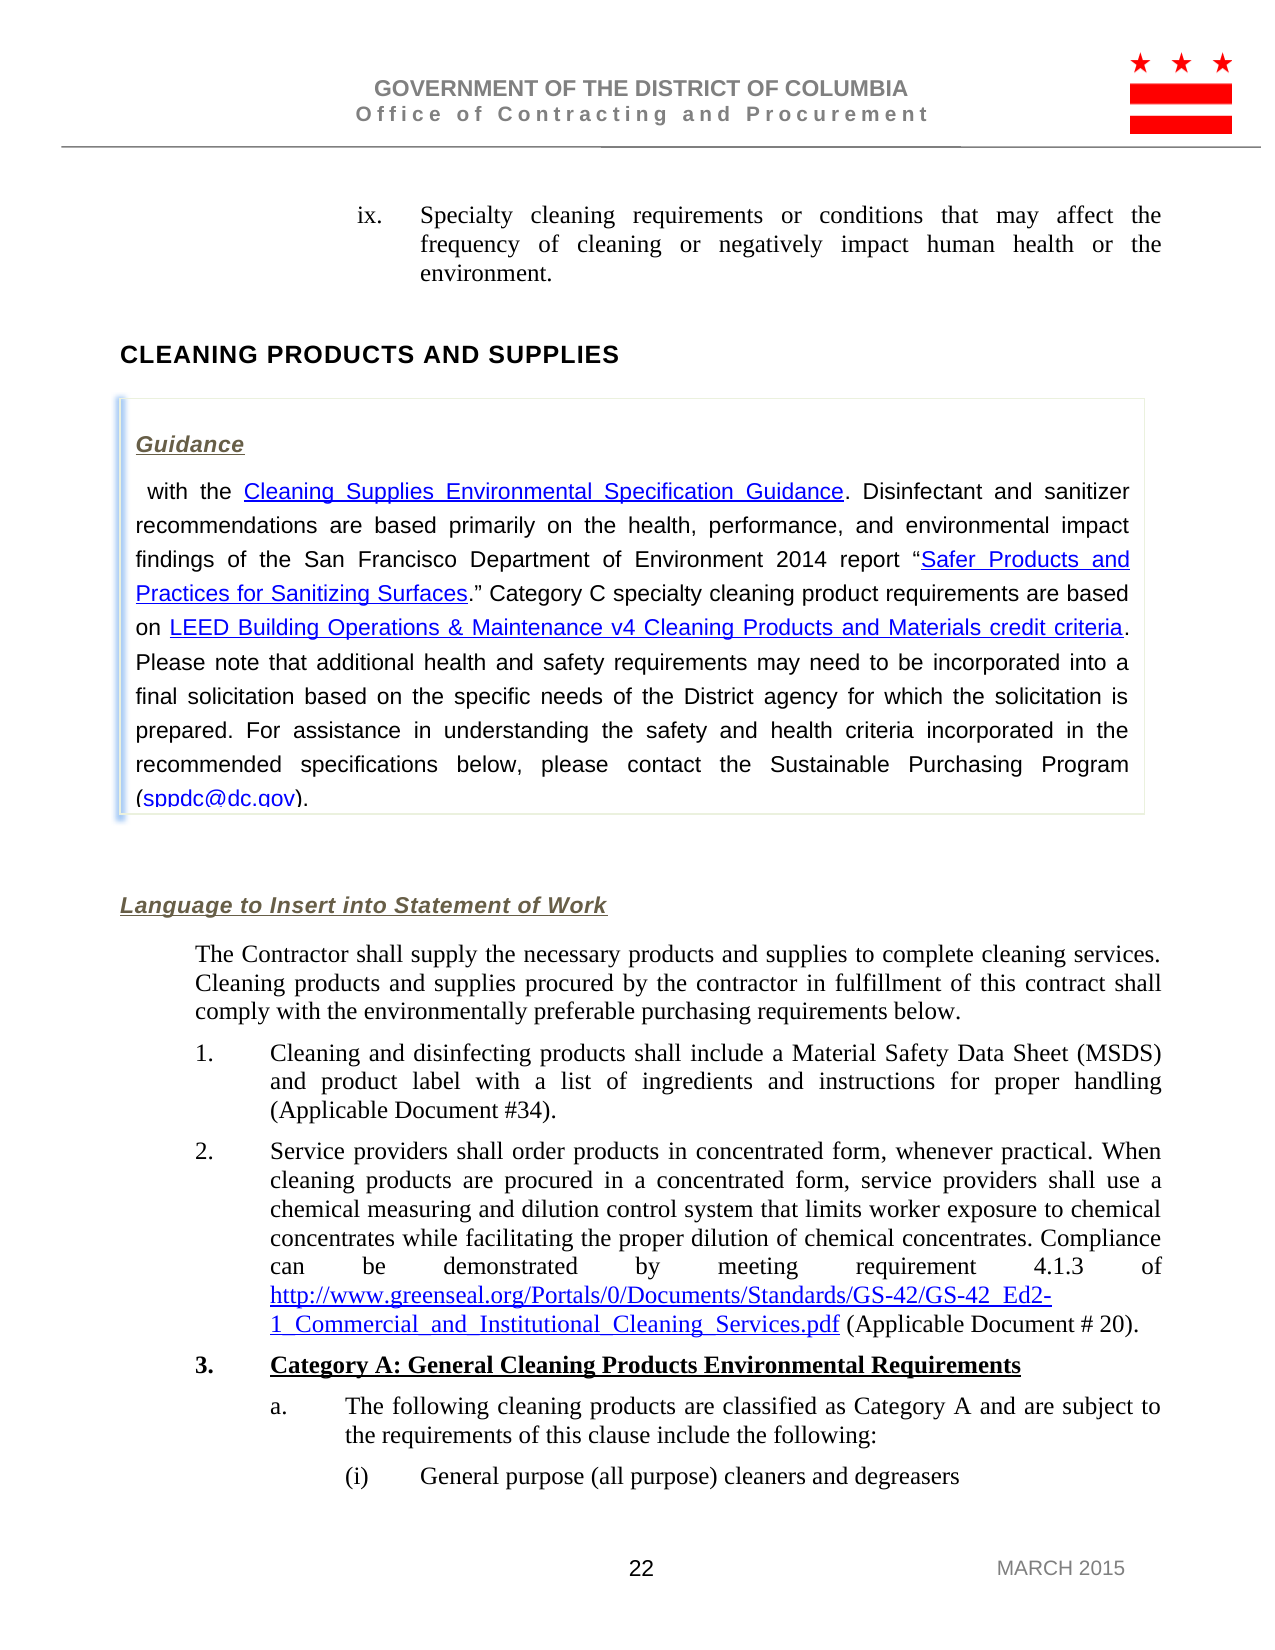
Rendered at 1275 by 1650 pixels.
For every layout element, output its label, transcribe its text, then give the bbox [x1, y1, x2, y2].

list Category A: General Cleaning Products Environmental Requirements [195, 1350, 1162, 1379]
list The following cleaning products are classified as Category A and are subject to the requirements of this clause include the following: [270, 1391, 1162, 1449]
subtitle Cleaning Products and Supplies [120, 340, 1162, 369]
list Specialty cleaning requirements or conditions that may affect the frequency of cleaning or negatively impact human health or the environment. [382, 200, 1162, 287]
text The Contractor shall supply the necessary products and supplies to complete cleaning services. Cleaning products and supplies procured by the contractor in fulfillment of this contract shall comply with the environmentally preferable purchasing requirements below. [195, 939, 1162, 1025]
list Cleaning and disinfecting products shall include a Material Safety Data Sheet (MSDS) and product label with a list of ingredients and instructions for proper handling (Applicable Document #34). [195, 1038, 1162, 1124]
list General purpose (all purpose) cleaners and degreasers [345, 1461, 1162, 1490]
picture [1130, 52, 1232, 134]
list Service providers shall order products in concentrated form, whenever practical. When cleaning products are procured in a concentrated form, service providers shall use a chemical measuring and dilution control system that limits worker exposure to chemical concentrates while facilitating the proper dilution of chemical concentrates. Compliance can be demonstrated by meeting requirement 4.1.3 of http://www.greenseal.org/Portals/0/Documents/Standards/GS-42/GS-42_Ed2-1_Commercial_and_Institutional_Cleaning_Services.pdf (Applicable Document # 20). [195, 1136, 1162, 1338]
subtitle Language to Insert into Statement of Work [120, 892, 1162, 918]
